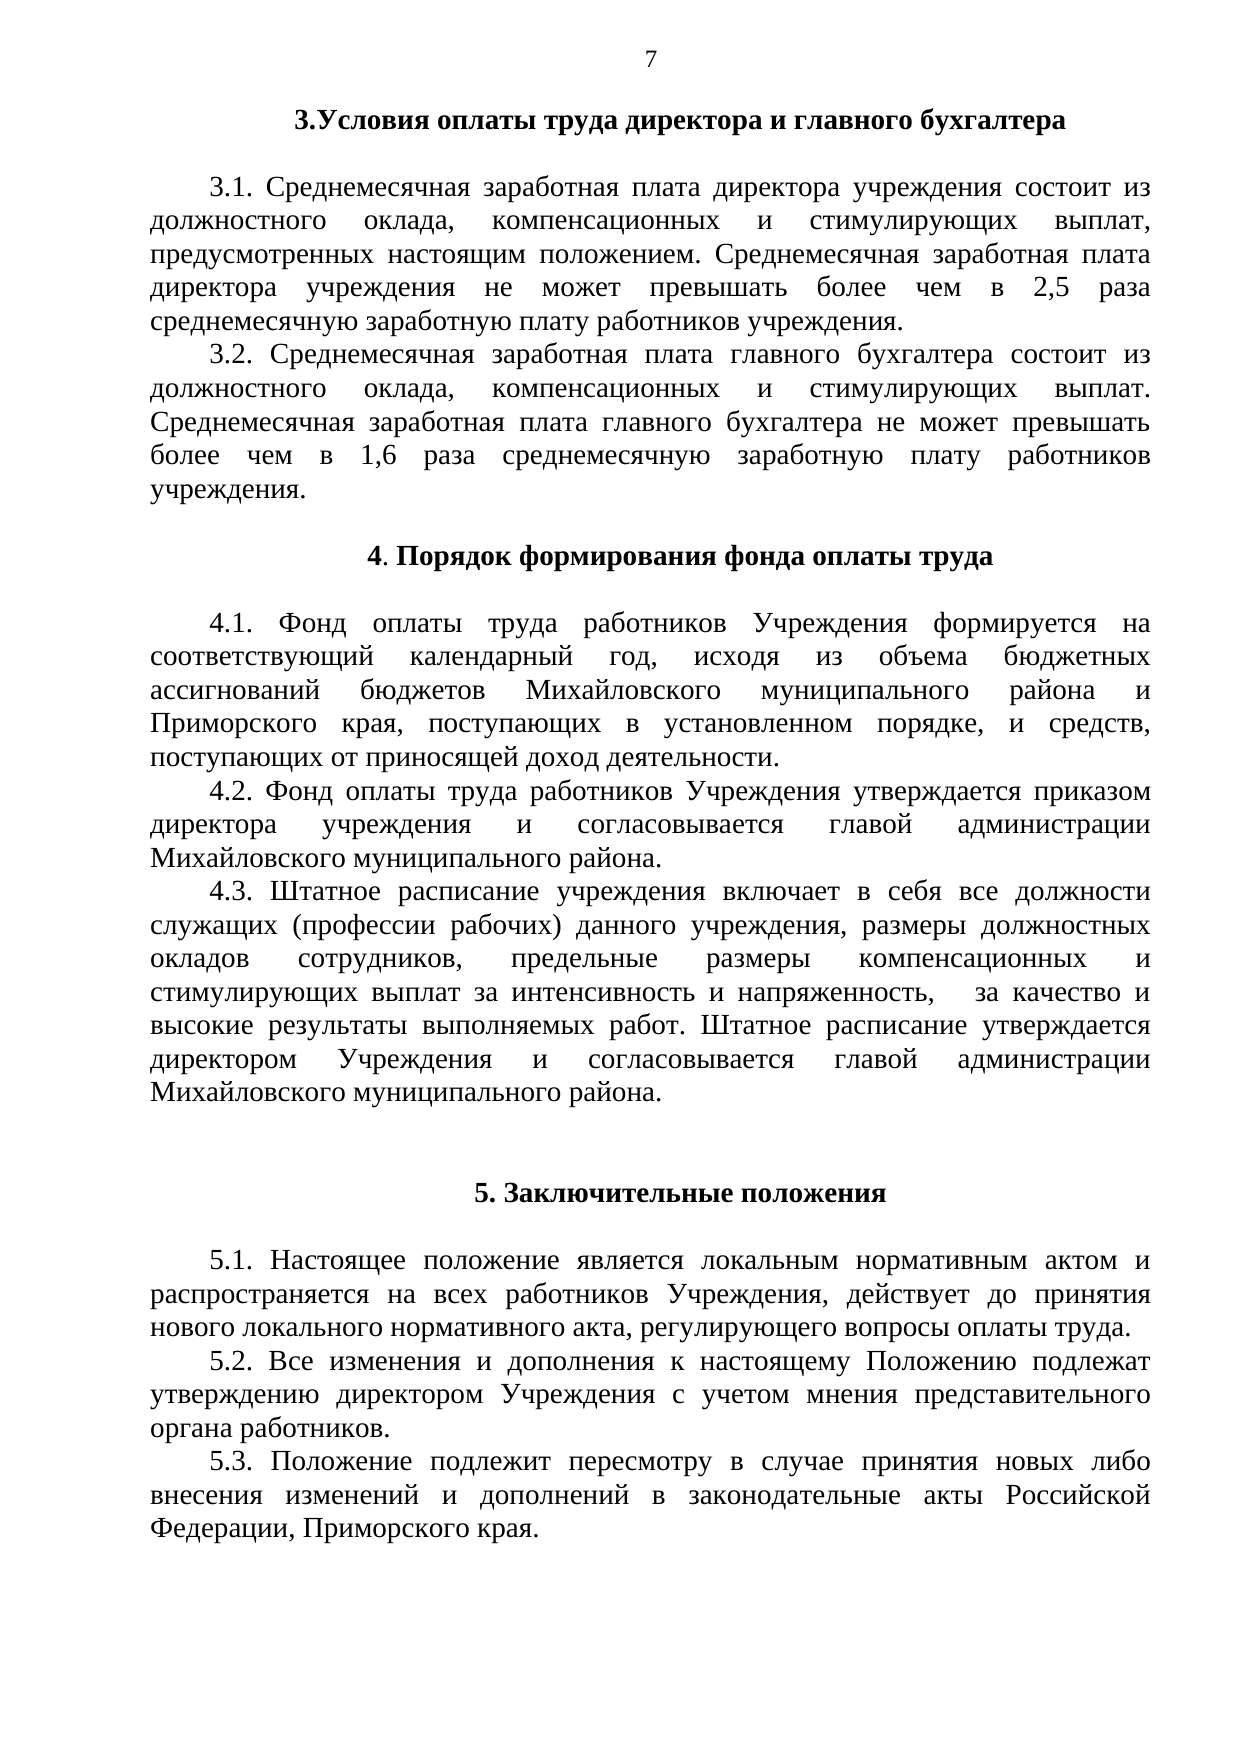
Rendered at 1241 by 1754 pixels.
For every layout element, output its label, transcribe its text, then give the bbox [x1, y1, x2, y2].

text 5. Заключительные положения [150, 1175, 1152, 1209]
text 5.2. Все изменения и дополнения к настоящему Положению подлежат утверждению директором Учреждения с учетом мнения представительного органа работников. [150, 1343, 1152, 1443]
text 3.2. Среднемесячная заработная плата главного бухгалтера состоит из должностного оклада, компенсационных и стимулирующих выплат. Среднемесячная заработная плата главного бухгалтера не может превышать более чем в 1,6 раза среднемесячную заработную плату работников учреждения. [150, 337, 1152, 504]
text 3.Условия оплаты труда директора и главного бухгалтера [150, 102, 1152, 135]
text 4. Порядок формирования фонда оплаты труда [150, 538, 1152, 571]
text 4.3. Штатное расписание учреждения включает в себя все должности служащих (профессии рабочих) данного учреждения, размеры должностных окладов сотрудников, предельные размеры компенсационных и стимулирующих выплат за интенсивность и напряженность, за качество и высокие результаты выполняемых работ. Штатное расписание утверждается директором Учреждения и согласовывается главой администрации Михайловского муниципального района. [150, 873, 1152, 1108]
text 3.1. Среднемесячная заработная плата директора учреждения состоит из должностного оклада, компенсационных и стимулирующих выплат, предусмотренных настоящим положением. Среднемесячная заработная плата директора учреждения не может превышать более чем в 2,5 раза среднемесячную заработную плату работников учреждения. [150, 169, 1152, 337]
text 5.1. Настоящее положение является локальным нормативным актом и распространяется на всех работников Учреждения, действует до принятия нового локального нормативного акта, регулирующего вопросы оплаты труда. [150, 1242, 1152, 1343]
text 4.1. Фонд оплаты труда работников Учреждения формируется на соответствующий календарный год, исходя из объема бюджетных ассигнований бюджетов Михайловского муниципального района и Приморского края, поступающих в установленном порядке, и средств, поступающих от приносящей доход деятельности. [150, 605, 1152, 773]
text 4.2. Фонд оплаты труда работников Учреждения утверждается приказом директора учреждения и согласовывается главой администрации Михайловского муниципального района. [150, 773, 1152, 873]
text 5.3. Положение подлежит пересмотру в случае принятия новых либо внесения изменений и дополнений в законодательные акты Российской Федерации, Приморского края. [150, 1443, 1152, 1544]
